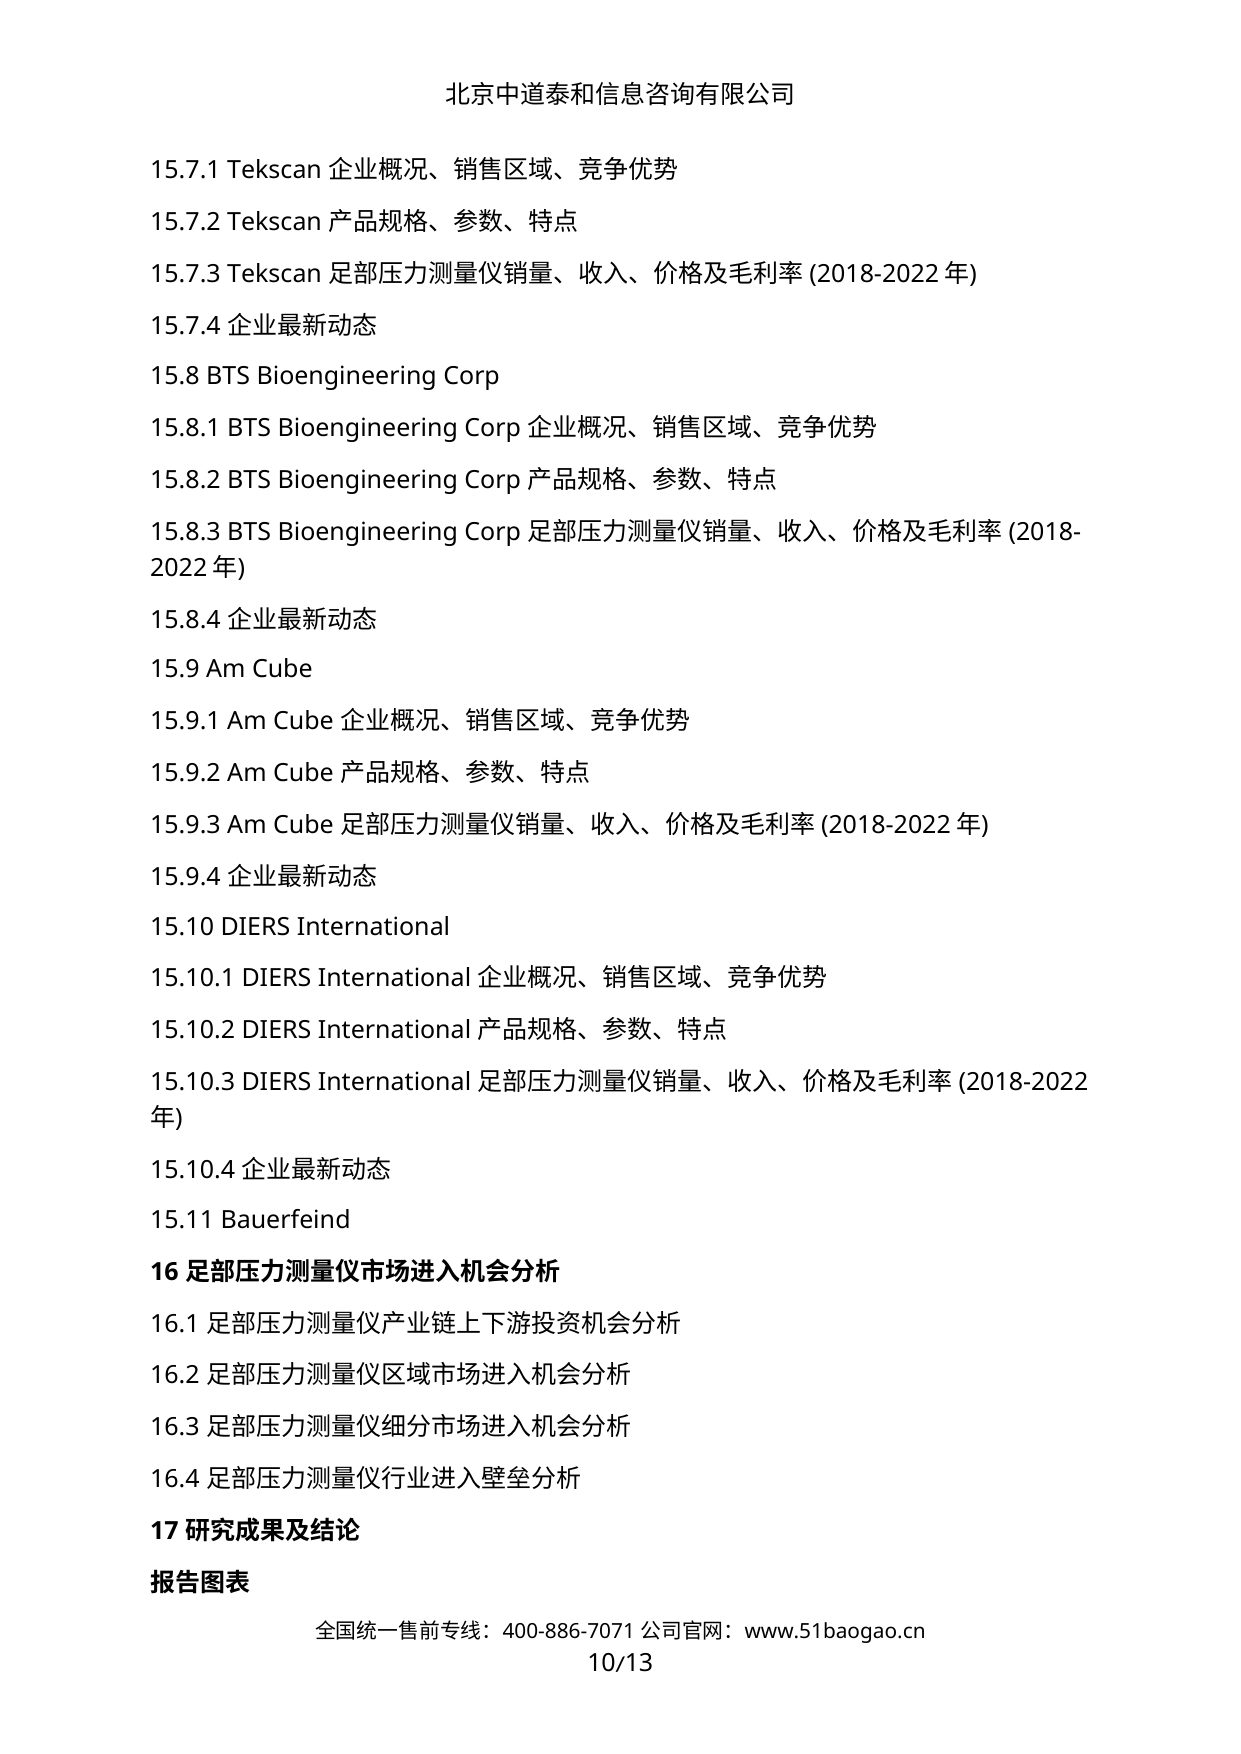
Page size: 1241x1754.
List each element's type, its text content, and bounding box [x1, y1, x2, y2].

text 15.8 BTS Bioengineering Corp [150, 357, 1090, 392]
text 15.8.2 BTS Bioengineering Corp 产品规格、参数、特点 [150, 459, 1090, 495]
text 15.7.1 Tekscan 企业概况、销售区域、竞争优势 [150, 150, 1090, 186]
text 15.8.1 BTS Bioengineering Corp 企业概况、销售区域、竞争优势 [150, 407, 1090, 443]
text 15.7.2 Tekscan 产品规格、参数、特点 [150, 202, 1090, 238]
text 17 研究成果及结论 [150, 1511, 1090, 1547]
text 15.11 Bauerfeind [150, 1202, 1090, 1236]
text 15.7.4 企业最新动态 [150, 306, 1090, 342]
text 15.8.4 企业最新动态 [150, 599, 1090, 635]
text 15.10.4 企业最新动态 [150, 1150, 1090, 1186]
text 15.8.3 BTS Bioengineering Corp 足部压力测量仪销量、收入、价格及毛利率 (2018-2022年) [150, 511, 1090, 583]
text 16.4 足部压力测量仪行业进入壁垒分析 [150, 1459, 1090, 1495]
text 15.10 DIERS International [150, 908, 1090, 942]
text 16.3 足部压力测量仪细分市场进入机会分析 [150, 1407, 1090, 1443]
text 15.9.2 Am Cube 产品规格、参数、特点 [150, 752, 1090, 789]
text 16.2 足部压力测量仪区域市场进入机会分析 [150, 1355, 1090, 1391]
text 15.7.3 Tekscan 足部压力测量仪销量、收入、价格及毛利率 (2018-2022年) [150, 254, 1090, 290]
text 15.9 Am Cube [150, 651, 1090, 685]
text 15.10.2 DIERS International 产品规格、参数、特点 [150, 1010, 1090, 1046]
text 15.10.3 DIERS International 足部压力测量仪销量、收入、价格及毛利率 (2018-2022年) [150, 1062, 1090, 1134]
text 报告图表 [150, 1562, 1090, 1599]
text 16.1 足部压力测量仪产业链上下游投资机会分析 [150, 1303, 1090, 1339]
text 15.9.4 企业最新动态 [150, 856, 1090, 892]
text 15.9.3 Am Cube 足部压力测量仪销量、收入、价格及毛利率 (2018-2022年) [150, 804, 1090, 841]
text 15.10.1 DIERS International 企业概况、销售区域、竞争优势 [150, 958, 1090, 994]
text 16 足部压力测量仪市场进入机会分析 [150, 1251, 1090, 1287]
text 15.9.1 Am Cube 企业概况、销售区域、竞争优势 [150, 701, 1090, 737]
